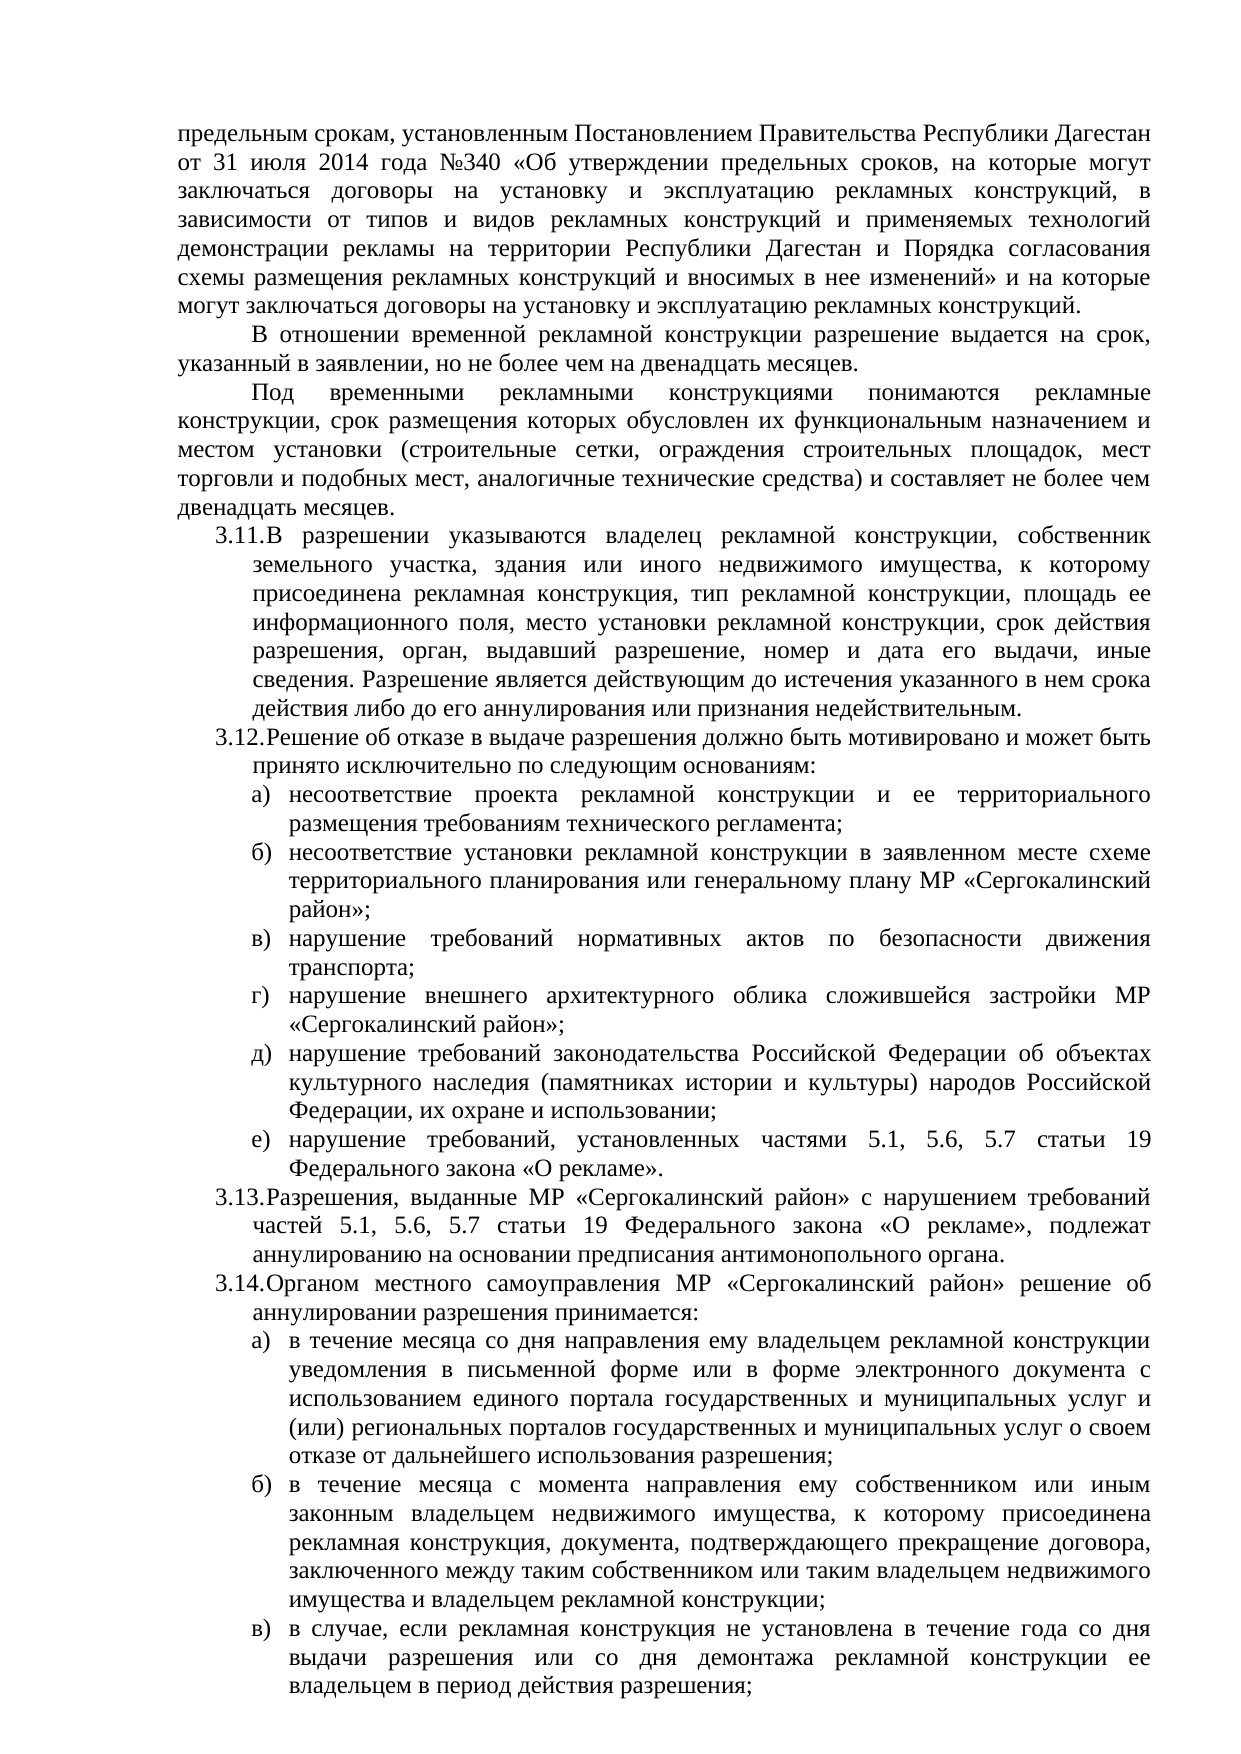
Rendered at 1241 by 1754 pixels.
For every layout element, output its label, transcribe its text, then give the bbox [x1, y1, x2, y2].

text Под временными рекламными конструкциями понимаются рекламные конструкции, срок размещения которых обусловлен их функциональным назначением и местом установки (строительные сетки, ограждения строительных площадок, мест торговли и подобных мест, аналогичные технические средства) и составляет не более чем двенадцать месяцев. [177, 377, 1152, 521]
list нарушение требований законодательства Российской Федерации об объектах культурного наследия (памятниках истории и культуры) народов Российской Федерации, их охране и использовании; [251, 1038, 1152, 1124]
list несоответствие проекта рекламной конструкции и ее территориального размещения требованиям технического регламента; [251, 779, 1152, 837]
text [177, 118, 1152, 319]
list Органом местного самоуправления МР «Сергокалинский район» решение об аннулировании разрешения принимается: [215, 1268, 1152, 1326]
list нарушение требований, установленных частями 5.1, 5.6, 5.7 статьи 19 Федерального закона «О рекламе». [251, 1124, 1152, 1182]
text В отношении временной рекламной конструкции разрешение выдается на срок, указанный в заявлении, но не более чем на двенадцать месяцев. [177, 319, 1152, 377]
list Решение об отказе в выдаче разрешения должно быть мотивировано и может быть принято исключительно по следующим основаниям: [215, 722, 1152, 779]
list несоответствие установки рекламной конструкции в заявленном месте схеме территориального планирования или генеральному плану МР «Сергокалинский район»; [251, 837, 1152, 923]
list Разрешения, выданные МР «Сергокалинский район» с нарушением требований частей 5.1, 5.6, 5.7 статьи 19 Федерального закона «О рекламе», подлежат аннулированию на основании предписания антимонопольного органа. [215, 1182, 1152, 1268]
list В разрешении указываются владелец рекламной конструкции, собственник земельного участка, здания или иного недвижимого имущества, к которому присоединена рекламная конструкция, тип рекламной конструкции, площадь ее информационного поля, место установки рекламной конструкции, срок действия разрешения, орган, выдавший разрешение, номер и дата его выдачи, иные сведения. Разрешение является действующим до истечения указанного в нем срока действия либо до его аннулирования или признания недействительным. [215, 521, 1152, 722]
list нарушение внешнего архитектурного облика сложившейся застройки МР «Сергокалинский район»; [251, 981, 1152, 1038]
list в течение месяца с момента направления ему собственником или иным законным владельцем недвижимого имущества, к которому присоединена рекламная конструкция, документа, подтверждающего прекращение договора, заключенного между таким собственником или таким владельцем недвижимого имущества и владельцем рекламной конструкции; [251, 1469, 1152, 1613]
list в течение месяца со дня направления ему владельцем рекламной конструкции уведомления в письменной форме или в форме электронного документа с использованием единого портала государственных и муниципальных услуг и (или) региональных порталов государственных и муниципальных услуг о своем отказе от дальнейшего использования разрешения; [251, 1326, 1152, 1469]
list нарушение требований нормативных актов по безопасности движения транспорта; [251, 923, 1152, 981]
list в случае, если рекламная конструкция не установлена в течение года со дня выдачи разрешения или со дня демонтажа рекламной конструкции ее владельцем в период действия разрешения; [251, 1613, 1152, 1699]
